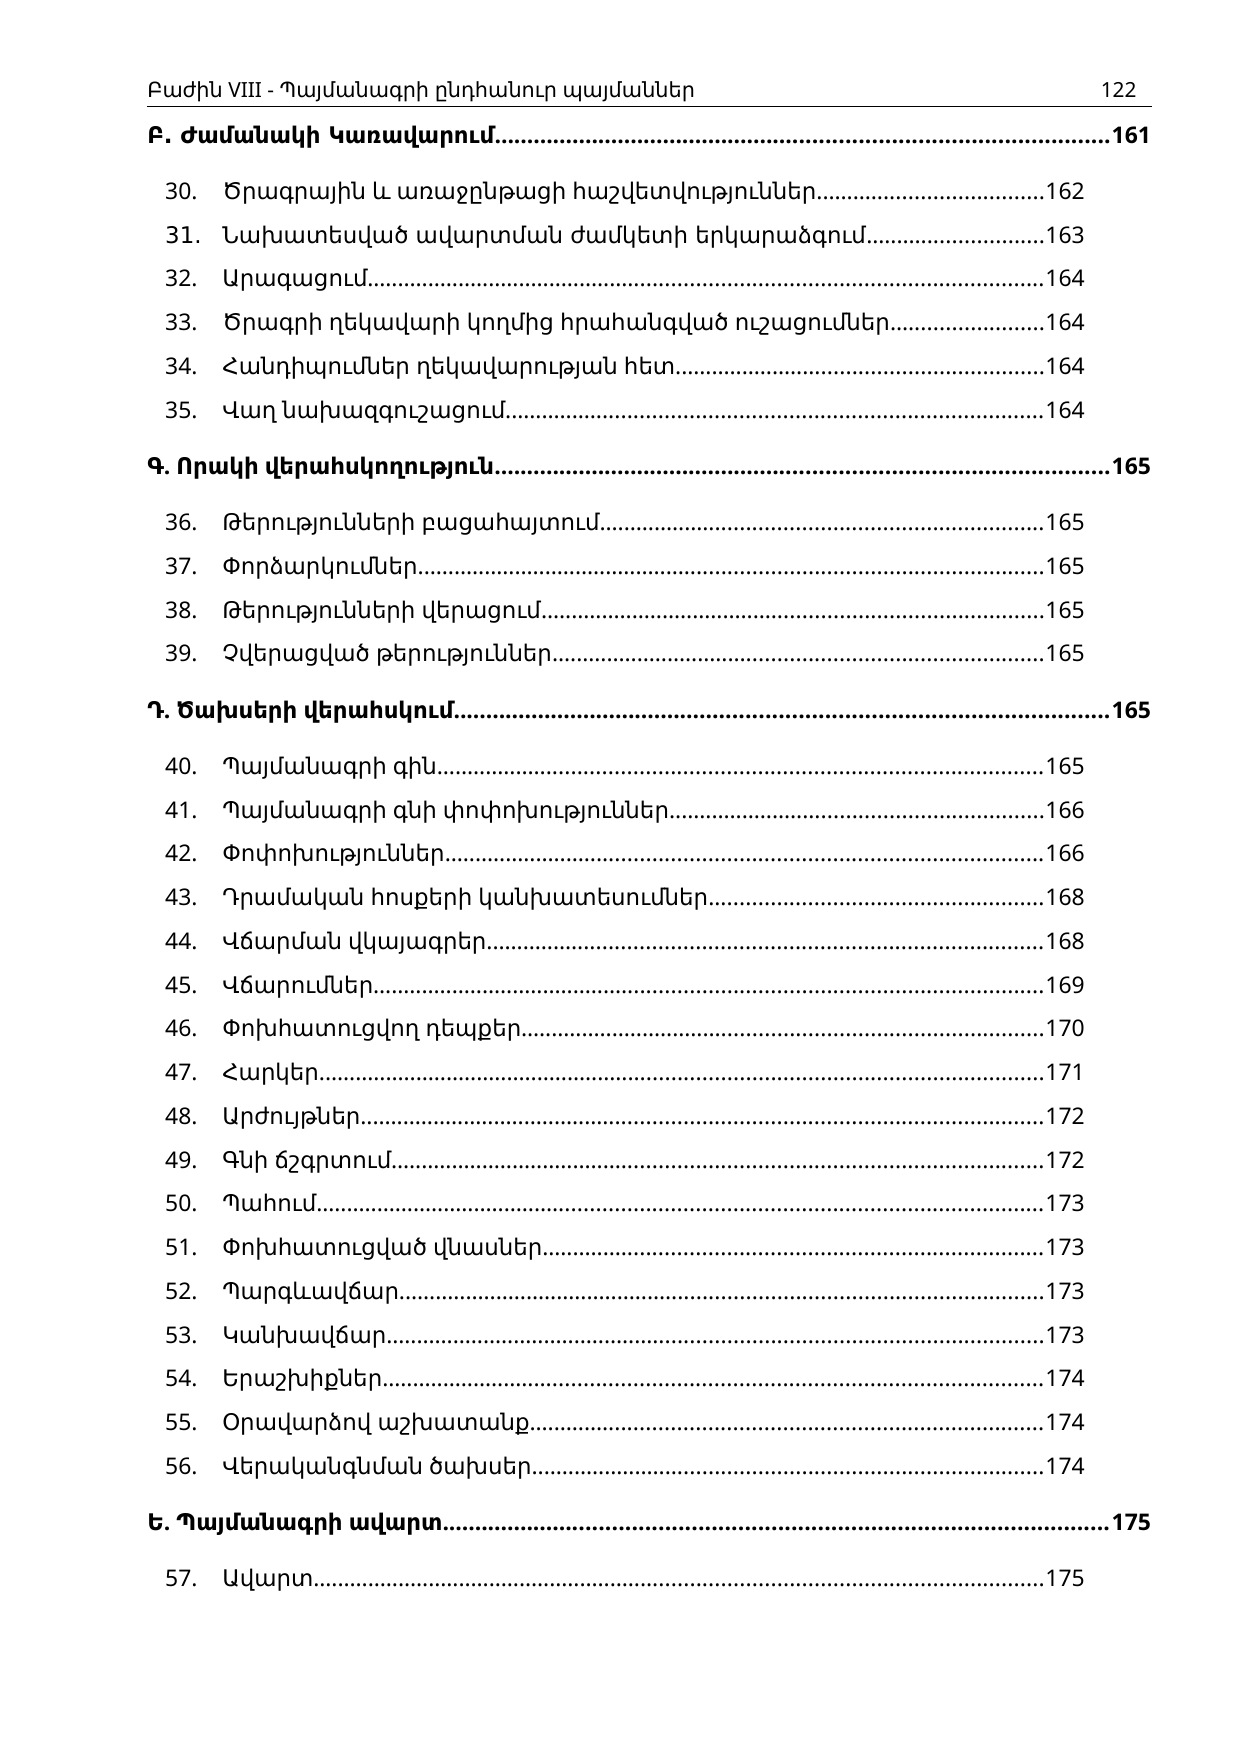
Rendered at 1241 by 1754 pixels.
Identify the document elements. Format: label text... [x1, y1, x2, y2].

text 46. Փոխհատուցվող դեպքեր 170 [165, 1012, 1152, 1043]
text 32. Արագացում 164 [165, 262, 1152, 293]
text 47. Հարկեր 171 [165, 1056, 1152, 1087]
text 45. Վճարումներ 169 [165, 968, 1152, 1000]
text 39. Չվերացված թերություններ 165 [165, 637, 1152, 668]
text 38. Թերությունների վերացում 165 [165, 593, 1152, 625]
text 53. Կանխավճար 173 [165, 1318, 1152, 1350]
text 35. Վաղ նախազգուշացում 164 [165, 393, 1152, 425]
text 43. Դրամական հոսքերի կանխատեսումներ 168 [165, 881, 1152, 912]
text Դ. Ծախսերի վերահսկում 165 [147, 693, 1152, 725]
text 33. Ծրագրի ղեկավարի կողմից հրահանգված ուշացումներ 164 [165, 306, 1152, 337]
text 42. Փոփոխություններ 166 [165, 837, 1152, 868]
text 49. Գնի ճշգրտում 172 [165, 1143, 1152, 1175]
text Գ. Որակի վերահսկողություն 165 [147, 450, 1152, 481]
text 34. Հանդիպումներ ղեկավարության հետ 164 [165, 350, 1152, 381]
text 31. Նախատեսված ավարտման ժամկետի երկարաձգում 163 [165, 218, 1152, 250]
text 40. Պայմանագրի գին 165 [165, 750, 1152, 781]
text 41. Պայմանագրի գնի փոփոխություններ 166 [165, 793, 1152, 825]
text 36. Թերությունների բացահայտում 165 [165, 506, 1152, 537]
text 54. Երաշխիքներ 174 [165, 1362, 1152, 1393]
text 51. Փոխհատուցված վնասներ 173 [165, 1231, 1152, 1262]
text 30. Ծրագրային և առաջընթացի հաշվետվություններ 162 [165, 175, 1152, 206]
text 44. Վճարման վկայագրեր 168 [165, 925, 1152, 956]
text Ե. Պայմանագրի ավարտ 175 [147, 1506, 1152, 1537]
text 57. Ավարտ 175 [165, 1562, 1152, 1593]
text 50. Պահում 173 [165, 1187, 1152, 1218]
text 56. Վերականգնման ծախսեր 174 [165, 1450, 1152, 1481]
text 52. Պարգևավճար 173 [165, 1275, 1152, 1306]
text 55. Օրավարձով աշխատանք 174 [165, 1406, 1152, 1437]
text 48. Արժույթներ 172 [165, 1100, 1152, 1131]
text Բ. Ժամանակի Կառավարում 161 [147, 118, 1152, 150]
text 37. Փորձարկումներ 165 [165, 550, 1152, 581]
